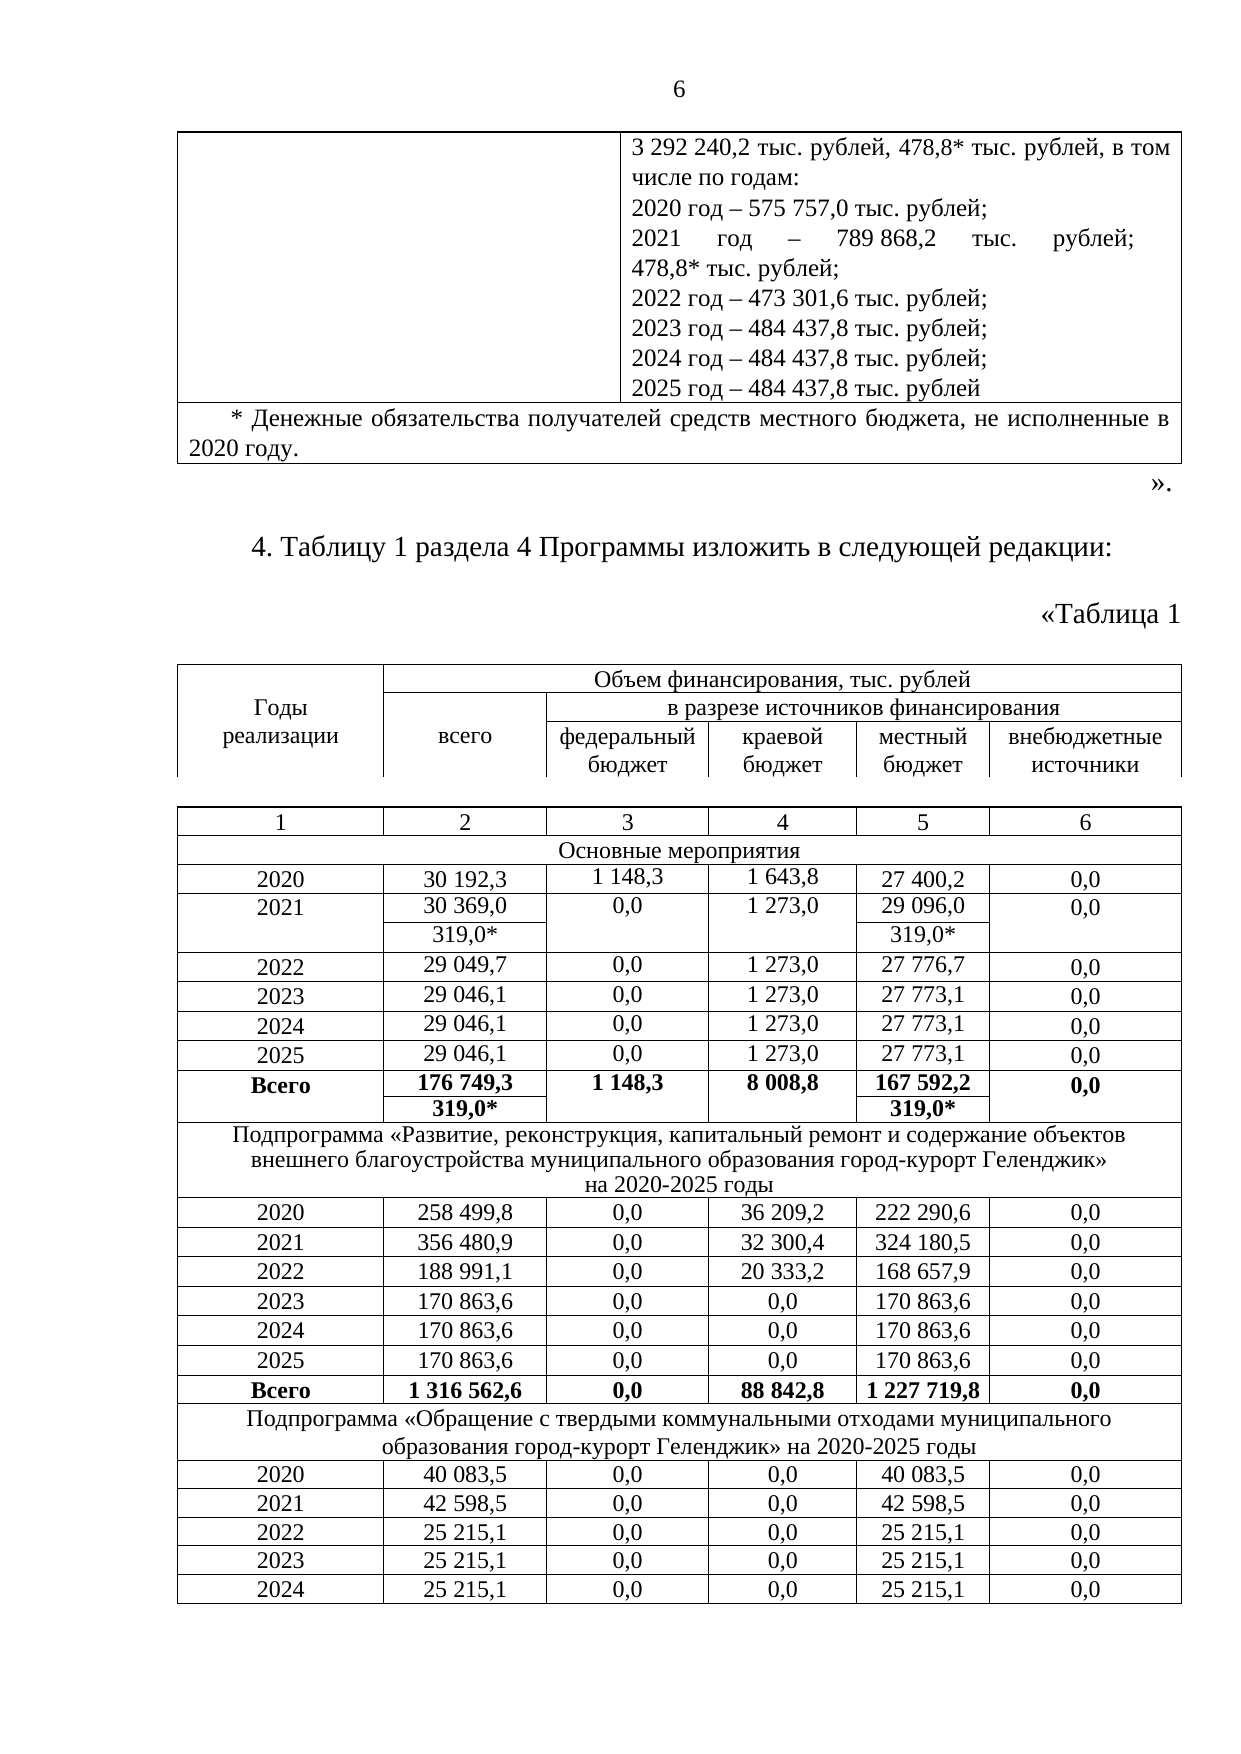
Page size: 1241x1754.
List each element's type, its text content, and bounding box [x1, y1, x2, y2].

table_cell 319,0* [857, 1097, 989, 1122]
table_cell 188 991,1 [384, 1257, 546, 1286]
table_cell 0,0 [547, 953, 708, 981]
table_cell 324 180,5 [857, 1228, 989, 1256]
table_cell 0,0 [547, 1041, 708, 1070]
table_cell 1 273,0 [709, 1041, 856, 1070]
table_cell Подпрограмма «Развитие, реконструкция, капитальный ремонт и содержание объектов внешнего благоустройства муниципального образования город-курорт Геленджик» на 2020-2025 годы [178, 1123, 1181, 1197]
table_cell 356 480,9 [384, 1228, 546, 1256]
table_cell 0,0 [709, 1287, 856, 1315]
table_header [178, 133, 620, 402]
table_cell * Денежные обязательства получателей средств местного бюджета, не исполненные в 2020 году. [178, 403, 1181, 463]
table_cell 0,0 [709, 1346, 856, 1374]
table_cell 0,0 [709, 1546, 856, 1574]
table_cell 2021 [178, 1228, 383, 1256]
table_cell 1 273,0 [709, 982, 856, 1011]
table_cell 1 316 562,6 [384, 1376, 546, 1403]
table_header Объем финансирования, тыс. рублей [384, 665, 1181, 692]
table_cell 0,0 [547, 1376, 708, 1403]
table_cell 0,0 [709, 1316, 856, 1345]
table_cell 0,0 [547, 1546, 708, 1574]
table_cell 319,0* [857, 923, 989, 952]
table_cell 29 096,0 [857, 894, 989, 922]
table_cell 2022 [178, 953, 383, 981]
table_cell 27 400,2 [857, 865, 989, 892]
table_cell 29 046,1 [384, 1041, 546, 1070]
table_cell 2020 [178, 1461, 383, 1488]
table_cell 25 215,1 [857, 1546, 989, 1574]
table_cell 258 499,8 [384, 1198, 546, 1227]
table_cell 27 773,1 [857, 982, 989, 1011]
table_cell 20 333,2 [709, 1257, 856, 1286]
table_cell 0,0 [709, 1518, 856, 1545]
table_cell 2023 [178, 1546, 383, 1574]
table_cell 30 369,0 [384, 894, 546, 922]
table_cell 40 083,5 [384, 1461, 546, 1488]
table_cell местный бюджет [857, 722, 989, 777]
table_cell 0,0 [990, 1257, 1181, 1286]
table_cell 222 290,6 [857, 1198, 989, 1227]
table_cell 27 773,1 [857, 1012, 989, 1040]
table_cell 29 046,1 [384, 1012, 546, 1040]
table_cell 2022 [178, 1518, 383, 1545]
table_cell 32 300,4 [709, 1228, 856, 1256]
table_header 4 [709, 808, 856, 835]
table_cell 170 863,6 [857, 1316, 989, 1345]
table_cell 319,0* [384, 923, 546, 952]
table_cell 2023 [178, 1287, 383, 1315]
table_cell Подпрограмма «Обращение с твердыми коммунальными отходами муниципального образования город-курорт Геленджик» на 2020-2025 годы [178, 1404, 1181, 1459]
table_cell 0,0 [990, 1376, 1181, 1403]
table_cell 0,0 [990, 1316, 1181, 1345]
table_cell 0,0 [990, 953, 1181, 981]
table_cell 0,0 [990, 865, 1181, 892]
table_cell 0,0 [547, 1287, 708, 1315]
table_cell 2021 [178, 894, 383, 952]
table_cell федеральный бюджет [547, 722, 708, 777]
table_cell 0,0 [547, 1257, 708, 1286]
table_cell 176 749,3 [384, 1071, 546, 1096]
table_cell 0,0 [990, 1012, 1181, 1040]
table_cell Всего [178, 1376, 383, 1403]
table_cell 0,0 [990, 1489, 1181, 1517]
table_cell 0,0 [990, 1228, 1181, 1256]
table_cell всего [384, 693, 546, 777]
table_cell 25 215,1 [857, 1575, 989, 1603]
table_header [621, 133, 1181, 402]
table_cell 2022 [178, 1257, 383, 1286]
table_cell 2021 [178, 1489, 383, 1517]
table_cell 0,0 [709, 1461, 856, 1488]
table_cell 0,0 [547, 1461, 708, 1488]
table_cell 170 863,6 [384, 1287, 546, 1315]
table_cell 319,0* [384, 1097, 546, 1122]
table_cell 0,0 [547, 1012, 708, 1040]
table_cell 0,0 [547, 1198, 708, 1227]
table_header 5 [857, 808, 989, 835]
table_cell 36 209,2 [709, 1198, 856, 1227]
table_cell 0,0 [547, 1518, 708, 1545]
table_cell 0,0 [990, 1575, 1181, 1603]
table_cell 25 215,1 [384, 1546, 546, 1574]
table_cell 27 773,1 [857, 1041, 989, 1070]
table_cell 0,0 [547, 1575, 708, 1603]
table_cell 0,0 [990, 1041, 1181, 1070]
table_cell 2023 [178, 982, 383, 1011]
table_header Годы реализации [178, 665, 383, 777]
table_cell 42 598,5 [384, 1489, 546, 1517]
table_cell 2024 [178, 1316, 383, 1345]
table_cell 1 273,0 [709, 894, 856, 952]
table_cell 0,0 [990, 894, 1181, 952]
table_cell 30 192,3 [384, 865, 546, 892]
table_cell Основные мероприятия [178, 836, 1181, 864]
table_cell 29 049,7 [384, 953, 546, 981]
table_cell 1 273,0 [709, 953, 856, 981]
table_cell 42 598,5 [857, 1489, 989, 1517]
table_cell 0,0 [709, 1489, 856, 1517]
table_cell 25 215,1 [384, 1575, 546, 1603]
table_header 3 [547, 808, 708, 835]
table_cell 25 215,1 [857, 1518, 989, 1545]
table_cell 2024 [178, 1012, 383, 1040]
table_cell 0,0 [990, 1287, 1181, 1315]
table_cell 2025 [178, 1346, 383, 1374]
table_cell 170 863,6 [857, 1346, 989, 1374]
table_cell 2020 [178, 865, 383, 892]
table_cell 0,0 [547, 982, 708, 1011]
table_cell 29 046,1 [384, 982, 546, 1011]
table_cell 0,0 [990, 1071, 1181, 1122]
table_cell 2020 [178, 1198, 383, 1227]
table_cell 8 008,8 [709, 1071, 856, 1122]
table_cell 1 643,8 [709, 865, 856, 892]
table_cell 1 227 719,8 [857, 1376, 989, 1403]
table_header 1 [178, 808, 383, 835]
table_cell 88 842,8 [709, 1376, 856, 1403]
table_cell 40 083,5 [857, 1461, 989, 1488]
table_cell 2024 [178, 1575, 383, 1603]
table_cell 0,0 [990, 1546, 1181, 1574]
table_header 6 [990, 808, 1181, 835]
table_header 2 [384, 808, 546, 835]
table_cell 0,0 [547, 1316, 708, 1345]
table_cell 0,0 [990, 1346, 1181, 1374]
table_cell 170 863,6 [384, 1316, 546, 1345]
table_cell 1 148,3 [547, 1071, 708, 1122]
table_cell 0,0 [547, 1346, 708, 1374]
table_cell 0,0 [547, 1489, 708, 1517]
table_cell 25 215,1 [384, 1518, 546, 1545]
table_cell 0,0 [990, 1461, 1181, 1488]
table_cell 0,0 [547, 894, 708, 952]
table_cell 0,0 [990, 1518, 1181, 1545]
table_cell 1 273,0 [709, 1012, 856, 1040]
table_cell 1 148,3 [547, 865, 708, 892]
table_cell 27 776,7 [857, 953, 989, 981]
table_cell 0,0 [547, 1228, 708, 1256]
table_cell 2025 [178, 1041, 383, 1070]
table_cell 0,0 [709, 1575, 856, 1603]
table_cell Всего [178, 1071, 383, 1122]
text ». [177, 464, 1177, 498]
table_cell 170 863,6 [857, 1287, 989, 1315]
table_cell внебюджетные источники [990, 722, 1181, 777]
table_cell 0,0 [990, 1198, 1181, 1227]
text «Таблица 1 [177, 597, 1181, 630]
table_cell 168 657,9 [857, 1257, 989, 1286]
table_cell 0,0 [990, 982, 1181, 1011]
table_cell 170 863,6 [384, 1346, 546, 1374]
table_cell 167 592,2 [857, 1071, 989, 1096]
table_cell краевой бюджет [709, 722, 856, 777]
text 4. Таблицу 1 раздела 4 Программы изложить в следующей редакции: [177, 529, 1177, 563]
table_cell в разрезе источников финансирования [547, 693, 1181, 721]
